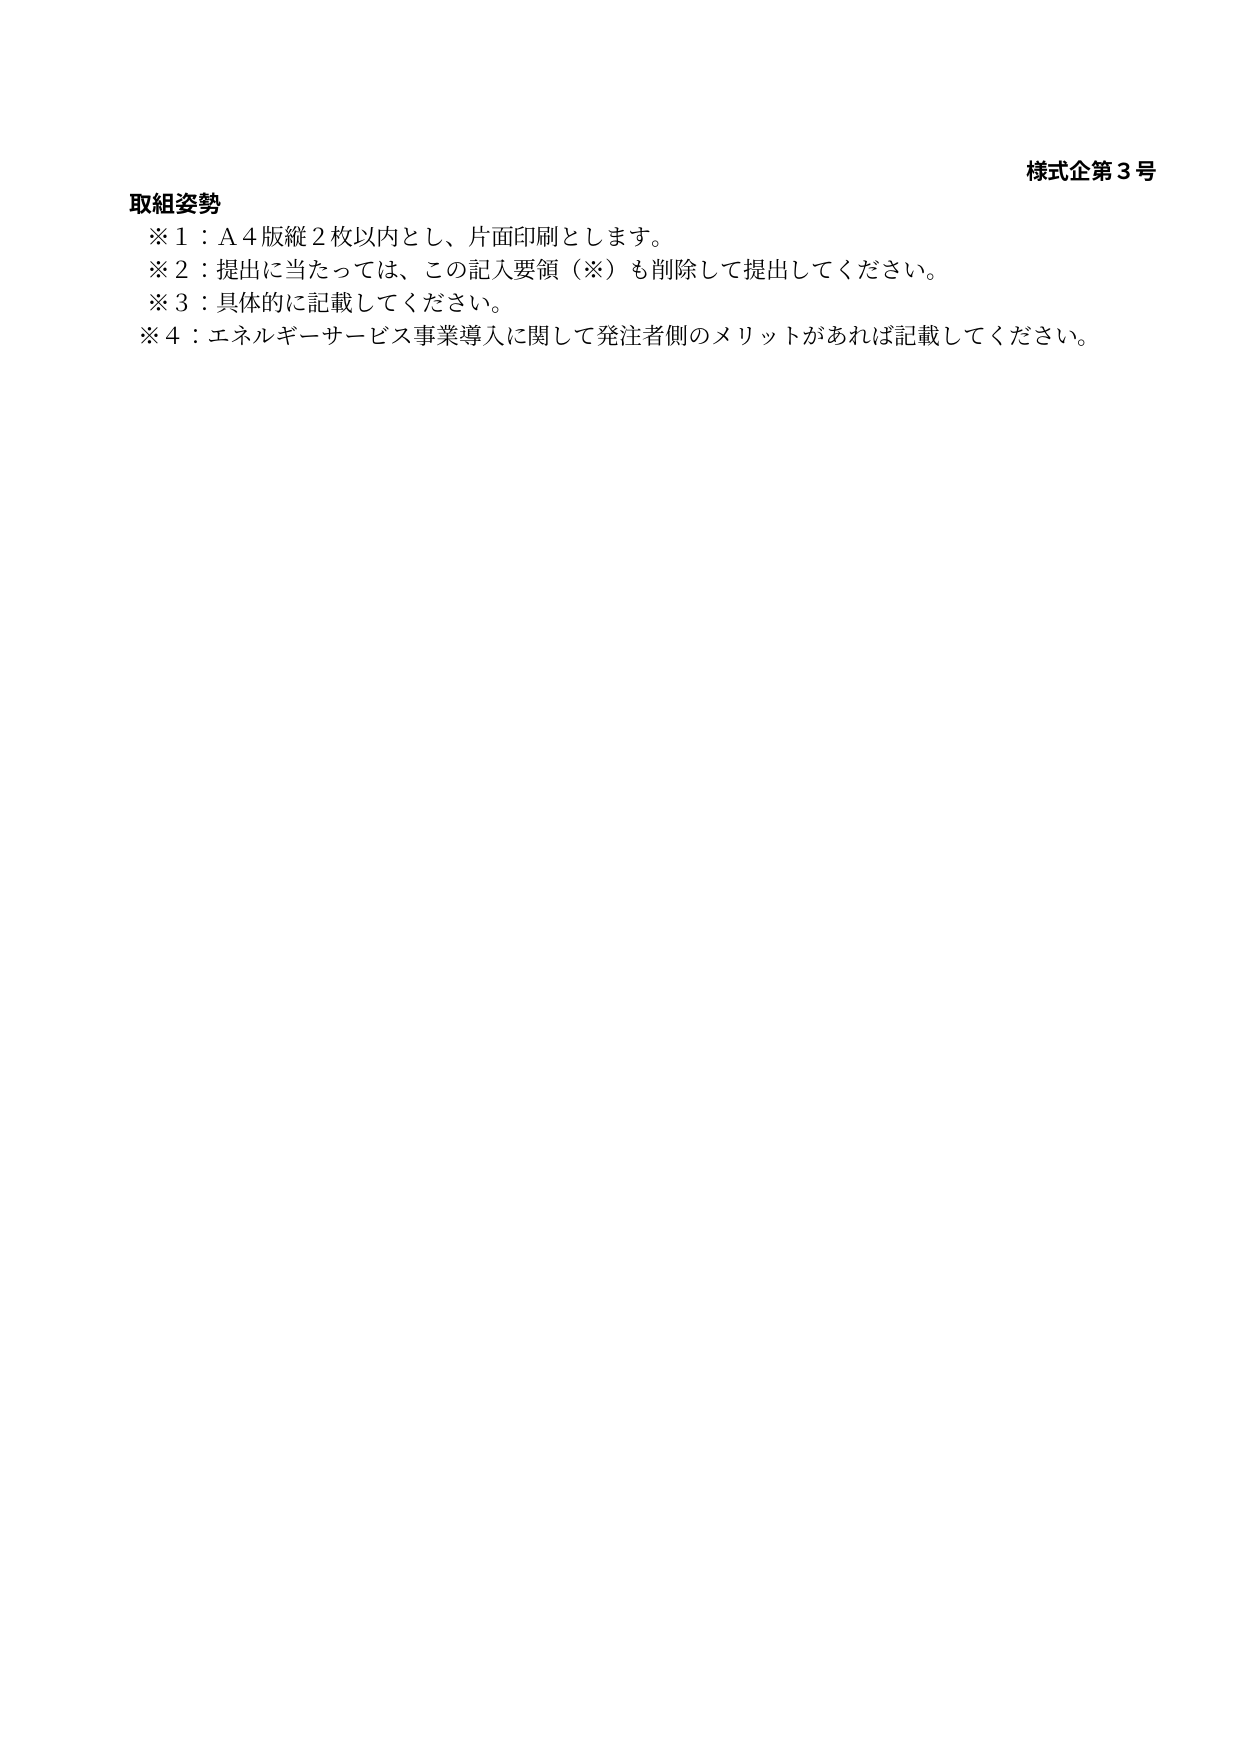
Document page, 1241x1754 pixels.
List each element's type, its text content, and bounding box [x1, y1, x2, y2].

text 様式企第３号 [121, 154, 1157, 186]
table_header ※１：Ａ４版縦２枚以内とし、片面印刷とします。 ※２：提出に当たっては、この記入要領（※）も削除して提出してください。 ※３：具体的に記載してください。 ※４：エネルギーサービス事業導入に関して発注者側のメリットがあれば記載してください。 [121, 219, 1155, 1346]
text 取組姿勢 [106, 186, 1157, 219]
